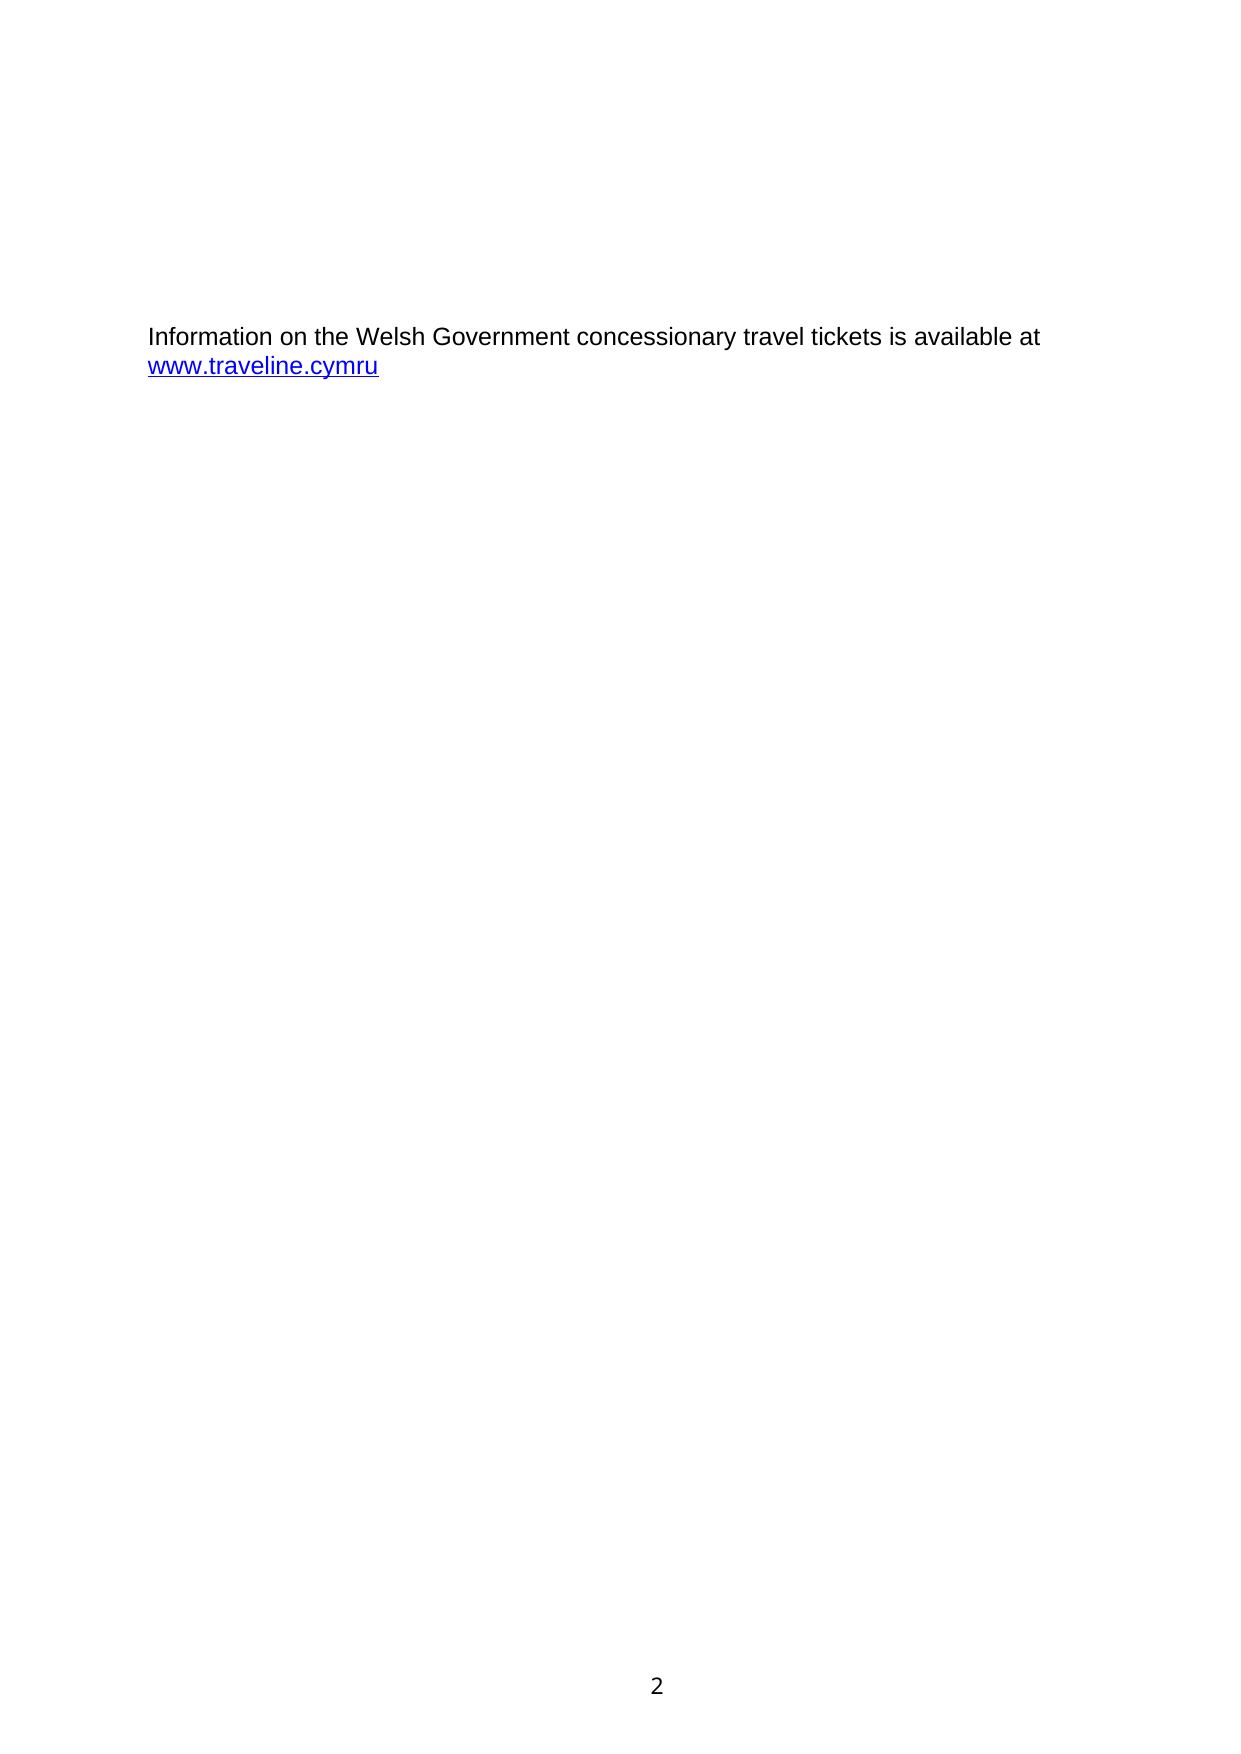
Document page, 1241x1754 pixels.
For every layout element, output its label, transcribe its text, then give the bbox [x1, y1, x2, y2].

text Information on the Welsh Government concessionary travel tickets is available at www.traveline.cymru [148, 322, 1166, 379]
